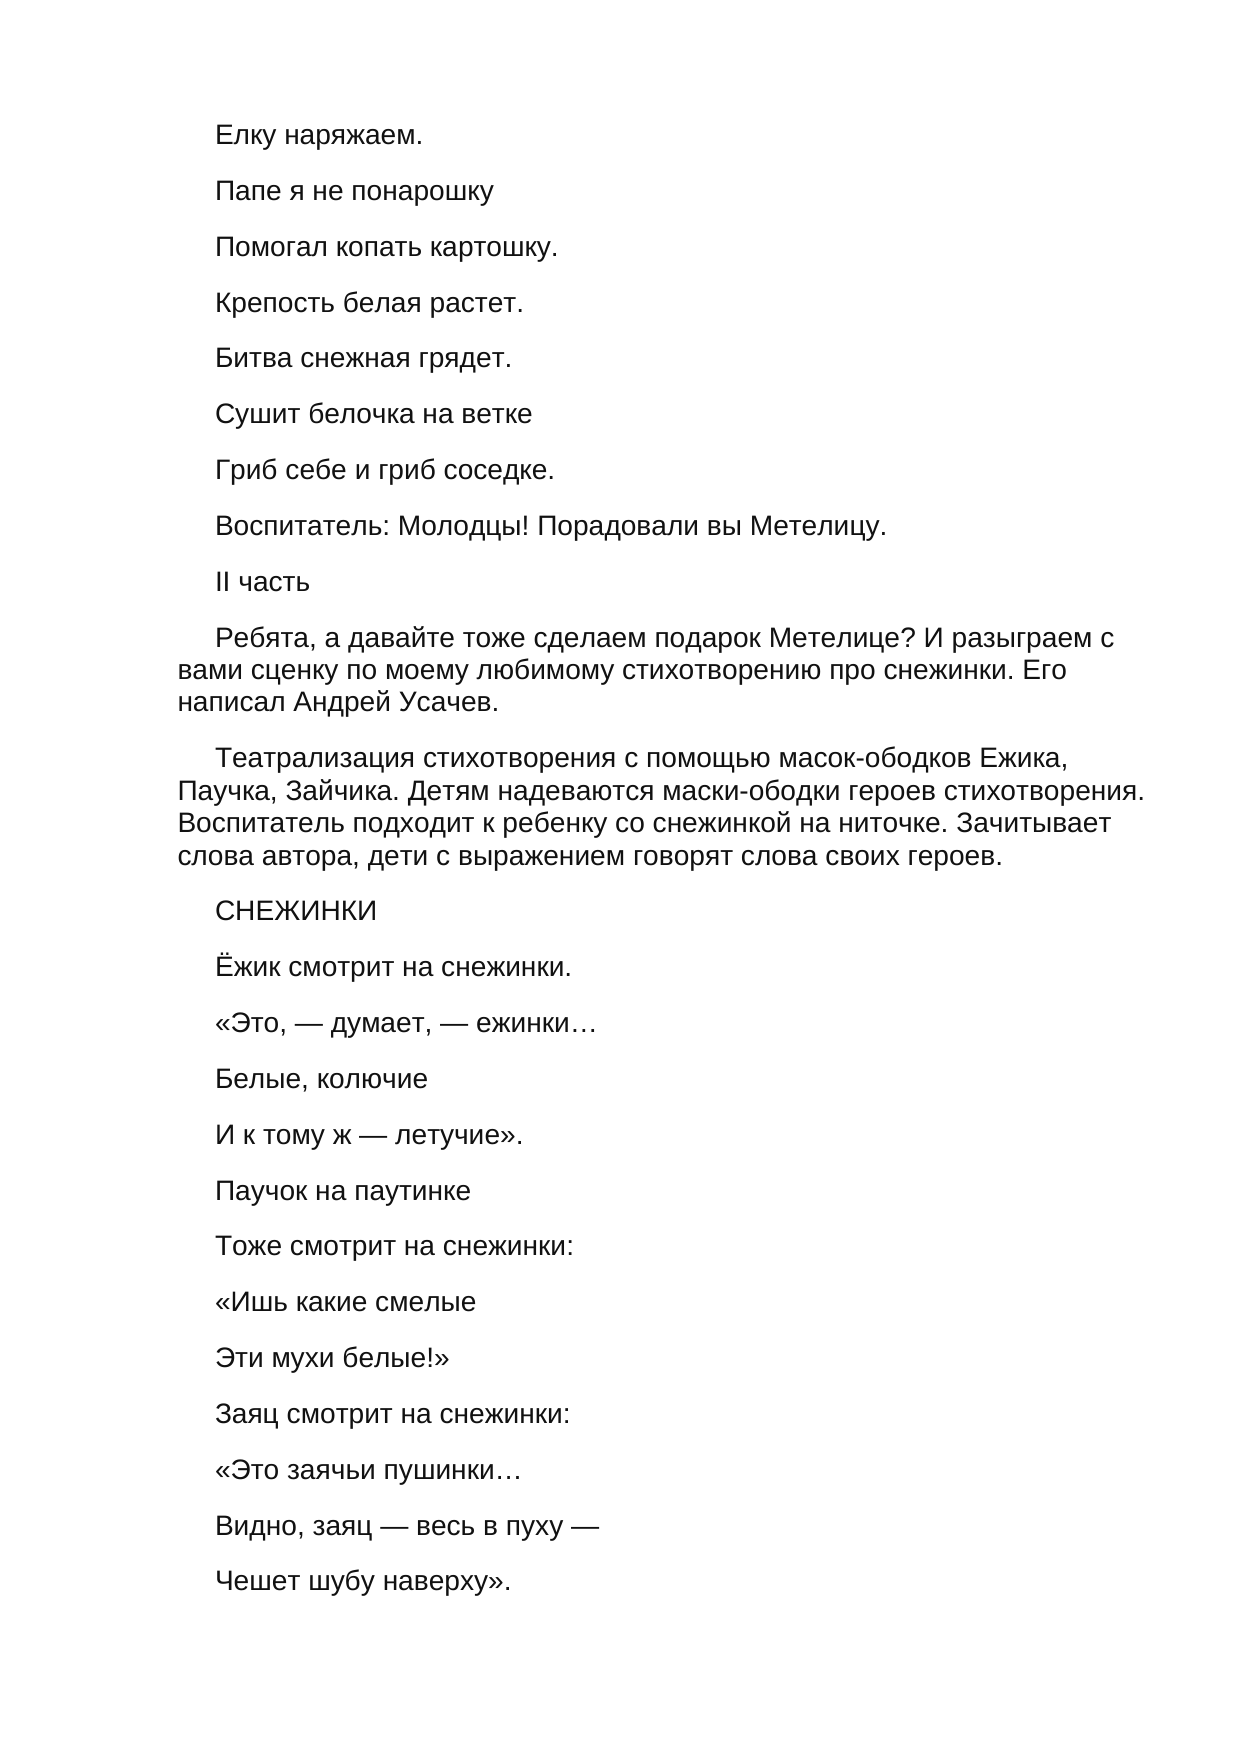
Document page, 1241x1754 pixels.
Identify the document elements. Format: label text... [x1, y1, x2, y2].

text Ребята, а давайте тоже сделаем подарок Метелице? И разыграем с вами сценку по моему любимому стихотворению про снежинки. Его написал Андрей Усачев. [177, 621, 1152, 718]
text «Это, — думает, — ежинки… [177, 1006, 1152, 1038]
text «Ишь какие смелые [177, 1285, 1152, 1317]
text Заяц смотрит на снежинки: [177, 1397, 1152, 1429]
text Паучок на паутинке [177, 1173, 1152, 1206]
text Крепость белая растет. [177, 286, 1152, 318]
text Белые, колючие [177, 1062, 1152, 1094]
text Тоже смотрит на снежинки: [177, 1229, 1152, 1262]
text СНЕЖИНКИ [177, 894, 1152, 927]
text Папе я не понарошку [177, 174, 1152, 206]
text Битва снежная грядет. [177, 341, 1152, 374]
text Елку наряжаем. [177, 118, 1152, 151]
text Сушит белочка на ветке [177, 397, 1152, 430]
text Ёжик смотрит на снежинки. [177, 950, 1152, 982]
text Театрализация стихотворения с помощью масок-ободков Ежика, Паучка, Зайчика. Детям надеваются маски-ободки героев стихотворения. Воспитатель подходит к ребенку со снежинкой на ниточке. Зачитывает слова автора, дети с выражением говорят слова своих героев. [177, 741, 1152, 871]
text Видно, заяц — весь в пуху — [177, 1508, 1152, 1541]
text И к тому ж — летучие». [177, 1118, 1152, 1150]
text Воспитатель: Молодцы! Порадовали вы Метелицу. [177, 509, 1152, 541]
text «Это заячьи пушинки… [177, 1453, 1152, 1485]
text Эти мухи белые!» [177, 1341, 1152, 1373]
text Гриб себе и гриб соседке. [177, 453, 1152, 486]
text II часть [177, 565, 1152, 597]
text Чешет шубу наверху». [177, 1564, 1152, 1597]
text Помогал копать картошку. [177, 230, 1152, 262]
